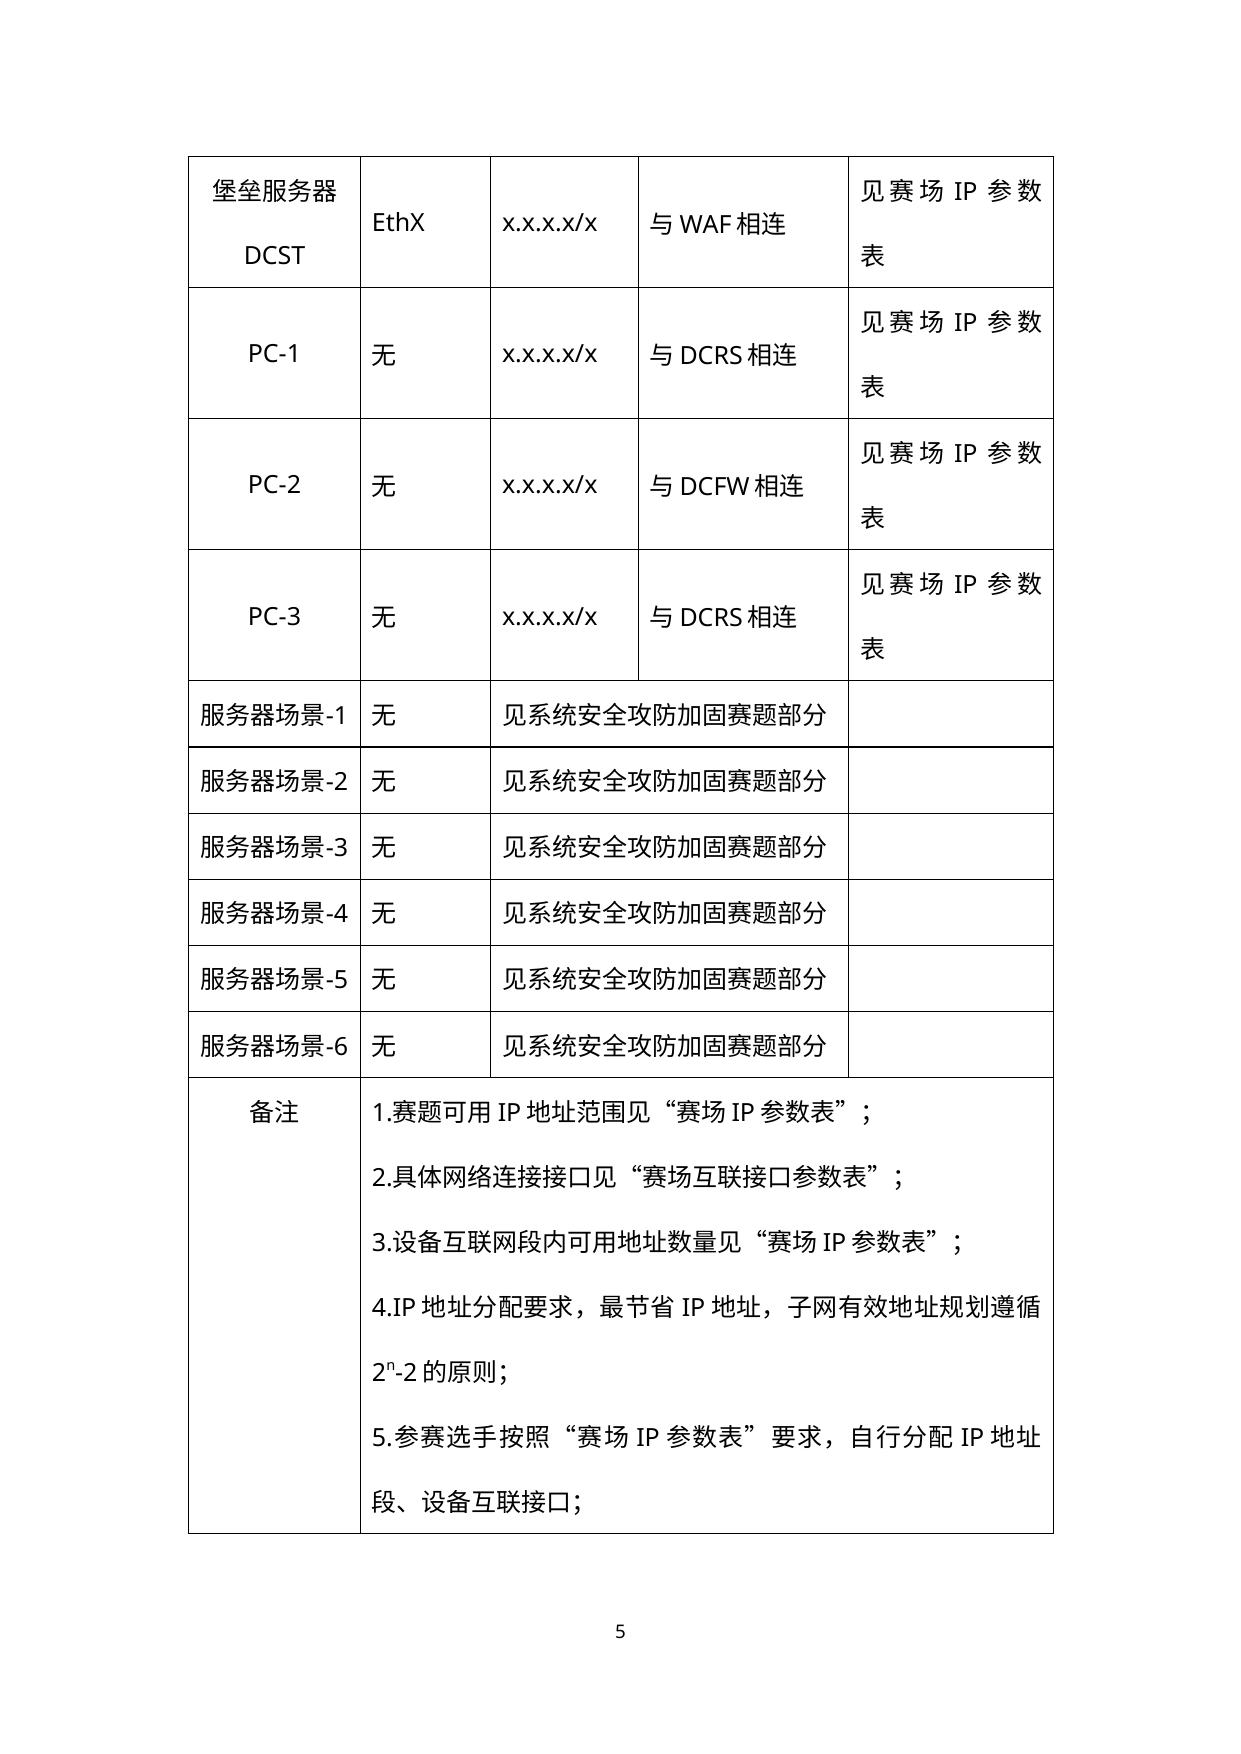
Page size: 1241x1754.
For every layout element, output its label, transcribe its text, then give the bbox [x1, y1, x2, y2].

table_cell 见系统安全攻防加固赛题部分 [491, 1012, 848, 1077]
table_cell 无 [361, 419, 490, 549]
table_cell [361, 1078, 1053, 1533]
table_cell 与DCFW相连 [639, 419, 848, 549]
table_cell 与DCRS相连 [639, 288, 848, 418]
table_cell 服务器场景-4 [189, 880, 360, 944]
table_cell 见赛场IP参数表 [849, 288, 1053, 418]
table_cell 服务器场景-1 [189, 681, 360, 746]
table_cell x.x.x.x/x [491, 550, 638, 680]
table_cell 无 [361, 681, 490, 746]
table_cell 无 [361, 1012, 490, 1077]
table_cell 见赛场IP参数表 [849, 419, 1053, 549]
table_cell 无 [361, 946, 490, 1011]
table_cell [849, 748, 1053, 812]
table_cell x.x.x.x/x [491, 419, 638, 549]
table_cell x.x.x.x/x [491, 288, 638, 418]
table_cell PC-1 [189, 288, 360, 418]
table_cell [849, 880, 1053, 944]
table_cell 服务器场景-2 [189, 748, 360, 812]
table_cell 服务器场景-3 [189, 814, 360, 878]
table_cell 见系统安全攻防加固赛题部分 [491, 946, 848, 1011]
table_cell 服务器场景-6 [189, 1012, 360, 1077]
table_cell 见赛场IP参数表 [849, 550, 1053, 680]
table_cell 服务器场景-5 [189, 946, 360, 1011]
table_cell 备注 [189, 1078, 360, 1533]
table_cell 见赛场IP参数表 [849, 157, 1053, 287]
table_cell 无 [361, 880, 490, 944]
table_cell [849, 946, 1053, 1011]
table_cell [849, 681, 1053, 746]
table_cell PC-2 [189, 419, 360, 549]
table_cell 与WAF相连 [639, 157, 848, 287]
table_cell 无 [361, 288, 490, 418]
table_cell 堡垒服务器DCST [189, 157, 360, 287]
table_cell 见系统安全攻防加固赛题部分 [491, 748, 848, 812]
table_cell 与DCRS相连 [639, 550, 848, 680]
table_cell 无 [361, 748, 490, 812]
table_cell 无 [361, 550, 490, 680]
table_cell PC-3 [189, 550, 360, 680]
table_cell 见系统安全攻防加固赛题部分 [491, 681, 848, 746]
table_cell 见系统安全攻防加固赛题部分 [491, 814, 848, 878]
table_cell 无 [361, 814, 490, 878]
table_cell 见系统安全攻防加固赛题部分 [491, 880, 848, 944]
table_cell [849, 814, 1053, 878]
table_cell EthX [361, 157, 490, 287]
table_cell x.x.x.x/x [491, 157, 638, 287]
table_cell [849, 1012, 1053, 1077]
